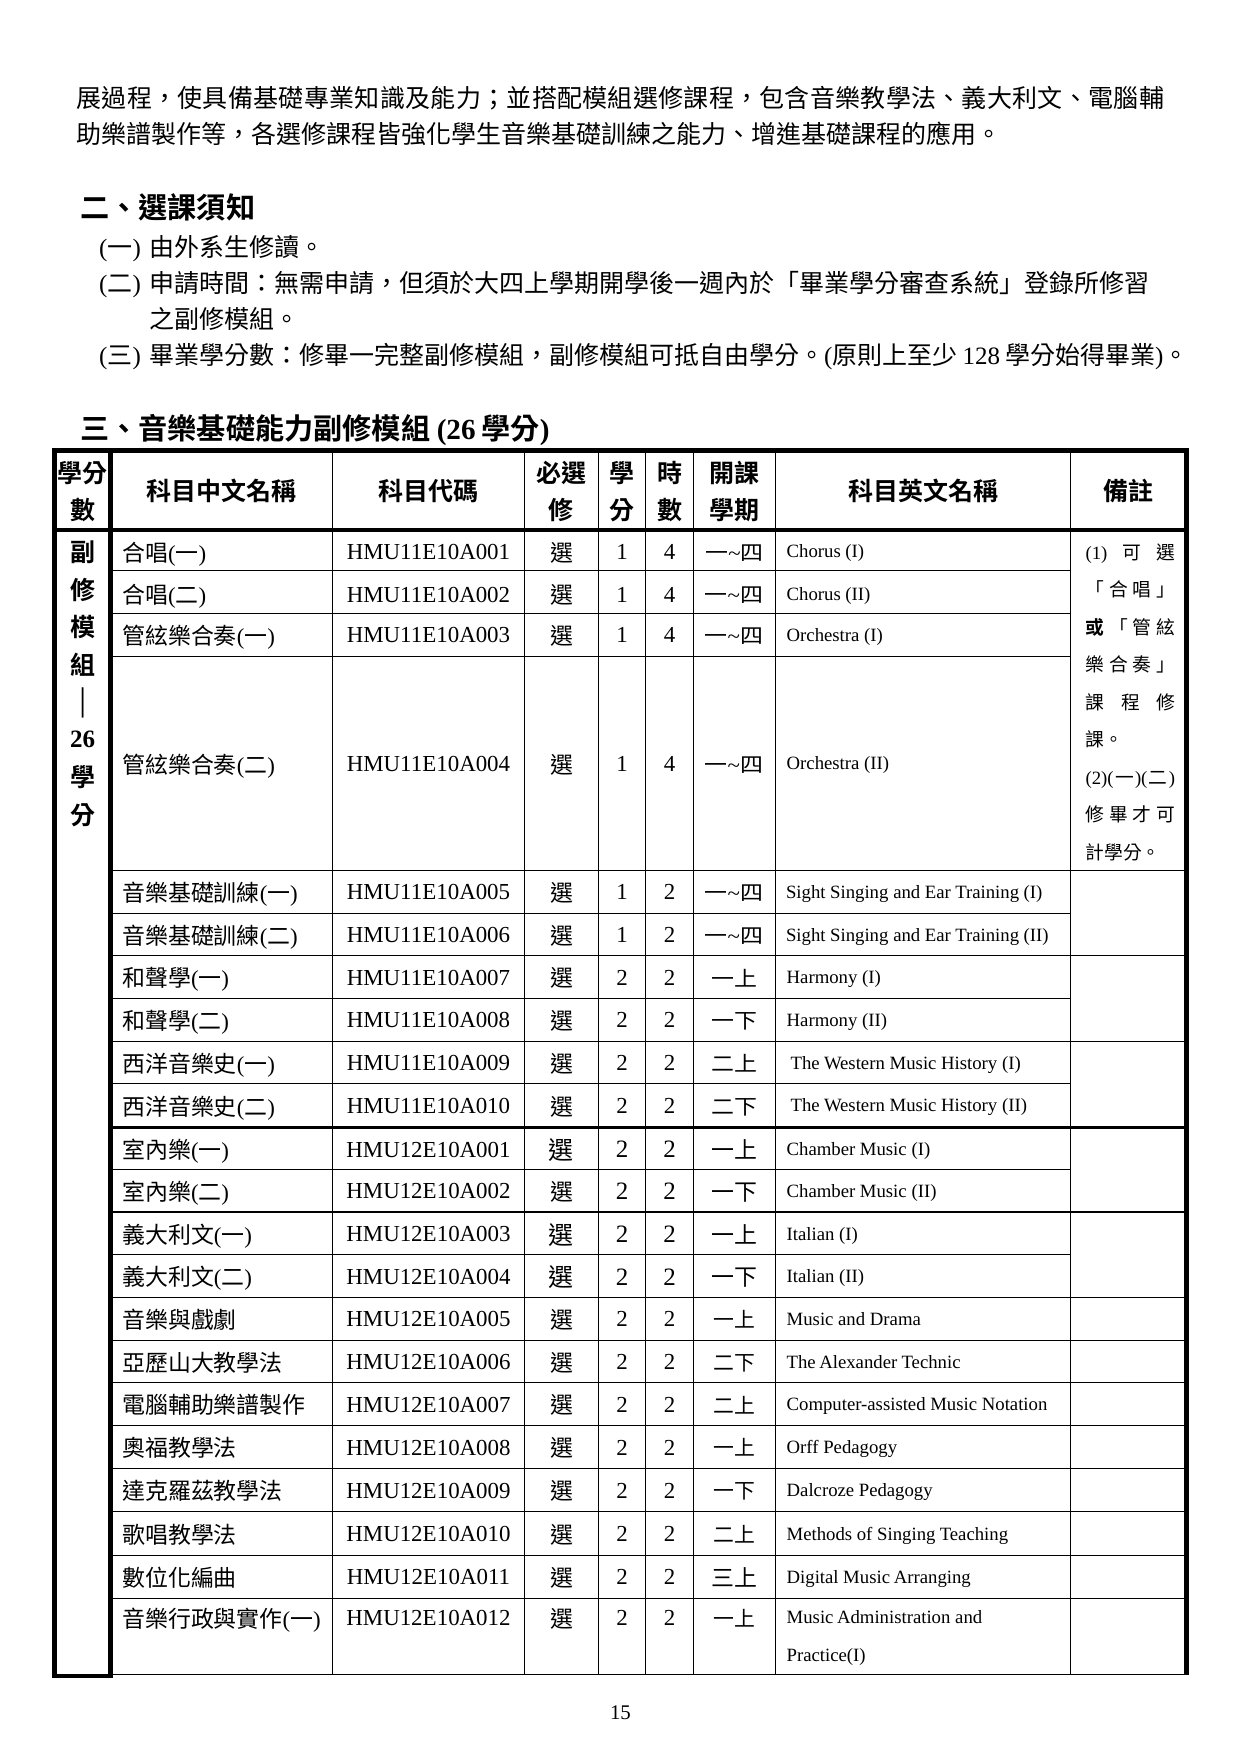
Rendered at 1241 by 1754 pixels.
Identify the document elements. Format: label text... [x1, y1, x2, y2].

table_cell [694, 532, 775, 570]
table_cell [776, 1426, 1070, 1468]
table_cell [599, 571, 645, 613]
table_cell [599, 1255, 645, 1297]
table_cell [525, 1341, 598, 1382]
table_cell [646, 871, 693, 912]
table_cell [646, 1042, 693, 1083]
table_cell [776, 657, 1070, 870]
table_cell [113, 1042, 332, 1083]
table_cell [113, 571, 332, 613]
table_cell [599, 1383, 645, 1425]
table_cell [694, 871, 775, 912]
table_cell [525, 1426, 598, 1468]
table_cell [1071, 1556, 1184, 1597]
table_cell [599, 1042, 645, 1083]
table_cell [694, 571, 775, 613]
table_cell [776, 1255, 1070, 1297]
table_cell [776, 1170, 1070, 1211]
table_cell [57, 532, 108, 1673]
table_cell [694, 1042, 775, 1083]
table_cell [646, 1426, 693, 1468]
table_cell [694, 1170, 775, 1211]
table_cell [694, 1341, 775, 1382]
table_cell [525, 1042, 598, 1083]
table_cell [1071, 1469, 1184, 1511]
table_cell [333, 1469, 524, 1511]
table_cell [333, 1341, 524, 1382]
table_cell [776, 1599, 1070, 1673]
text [76, 79, 1165, 151]
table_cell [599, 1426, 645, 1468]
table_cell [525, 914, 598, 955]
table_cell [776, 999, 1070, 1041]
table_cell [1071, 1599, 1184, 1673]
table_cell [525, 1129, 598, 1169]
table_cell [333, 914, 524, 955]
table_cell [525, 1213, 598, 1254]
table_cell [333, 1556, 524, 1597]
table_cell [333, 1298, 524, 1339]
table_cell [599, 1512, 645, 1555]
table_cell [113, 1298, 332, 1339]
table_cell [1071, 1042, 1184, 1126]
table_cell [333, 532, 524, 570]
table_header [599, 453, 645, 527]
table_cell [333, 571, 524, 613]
list 由外系生修讀。 [99, 227, 1165, 263]
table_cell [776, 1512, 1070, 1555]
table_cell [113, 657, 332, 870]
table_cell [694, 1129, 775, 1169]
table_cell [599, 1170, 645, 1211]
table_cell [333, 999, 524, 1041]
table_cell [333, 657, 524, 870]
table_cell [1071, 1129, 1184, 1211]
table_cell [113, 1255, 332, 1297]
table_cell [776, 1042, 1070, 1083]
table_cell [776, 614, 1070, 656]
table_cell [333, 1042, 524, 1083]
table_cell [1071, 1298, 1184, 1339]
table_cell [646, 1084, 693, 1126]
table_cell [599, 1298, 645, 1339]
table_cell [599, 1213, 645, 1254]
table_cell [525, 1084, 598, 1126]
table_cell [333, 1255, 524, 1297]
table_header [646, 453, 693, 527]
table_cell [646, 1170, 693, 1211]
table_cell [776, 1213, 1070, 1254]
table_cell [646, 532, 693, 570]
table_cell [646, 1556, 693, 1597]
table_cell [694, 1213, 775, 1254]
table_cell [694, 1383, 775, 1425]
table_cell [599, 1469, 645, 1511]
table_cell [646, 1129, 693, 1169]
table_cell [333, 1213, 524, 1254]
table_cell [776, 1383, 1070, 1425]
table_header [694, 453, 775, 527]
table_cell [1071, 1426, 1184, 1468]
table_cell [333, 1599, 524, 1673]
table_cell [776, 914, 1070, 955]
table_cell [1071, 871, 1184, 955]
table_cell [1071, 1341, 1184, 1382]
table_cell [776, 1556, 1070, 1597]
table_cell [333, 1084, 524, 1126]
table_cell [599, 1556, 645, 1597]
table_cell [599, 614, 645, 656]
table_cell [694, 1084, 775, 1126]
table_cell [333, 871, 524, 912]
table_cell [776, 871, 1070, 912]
text 二、選課須知 [51, 185, 1165, 227]
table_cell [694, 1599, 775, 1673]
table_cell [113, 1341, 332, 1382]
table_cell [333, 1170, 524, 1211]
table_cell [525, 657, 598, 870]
list 畢業學分數：修畢一完整副修模組，副修模組可抵自由學分。(原則上至少128學分始得畢業)。 [99, 336, 1193, 372]
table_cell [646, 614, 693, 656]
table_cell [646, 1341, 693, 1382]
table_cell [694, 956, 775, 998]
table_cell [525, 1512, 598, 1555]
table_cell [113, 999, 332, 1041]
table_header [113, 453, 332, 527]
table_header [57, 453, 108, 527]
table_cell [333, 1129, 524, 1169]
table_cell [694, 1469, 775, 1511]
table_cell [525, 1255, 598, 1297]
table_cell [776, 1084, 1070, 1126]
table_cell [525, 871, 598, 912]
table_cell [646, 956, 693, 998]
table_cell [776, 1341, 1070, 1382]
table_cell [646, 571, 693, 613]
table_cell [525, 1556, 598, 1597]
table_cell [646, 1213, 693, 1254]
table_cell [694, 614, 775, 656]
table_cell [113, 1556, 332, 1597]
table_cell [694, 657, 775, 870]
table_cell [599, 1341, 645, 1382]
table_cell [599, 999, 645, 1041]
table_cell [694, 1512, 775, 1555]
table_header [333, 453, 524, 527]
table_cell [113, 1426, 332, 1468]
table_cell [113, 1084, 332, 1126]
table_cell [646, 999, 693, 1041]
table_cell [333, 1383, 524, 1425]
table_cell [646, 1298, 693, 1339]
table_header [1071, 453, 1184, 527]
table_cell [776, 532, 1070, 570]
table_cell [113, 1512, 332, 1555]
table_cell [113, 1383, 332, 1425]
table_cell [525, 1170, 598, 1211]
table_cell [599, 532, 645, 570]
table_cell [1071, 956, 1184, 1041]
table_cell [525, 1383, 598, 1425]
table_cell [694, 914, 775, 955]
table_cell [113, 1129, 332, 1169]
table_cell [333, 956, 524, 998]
list 申請時間：無需申請，但須於大四上學期開學後一週內於「畢業學分審查系統」登錄所修習之副修模組。 [99, 263, 1165, 336]
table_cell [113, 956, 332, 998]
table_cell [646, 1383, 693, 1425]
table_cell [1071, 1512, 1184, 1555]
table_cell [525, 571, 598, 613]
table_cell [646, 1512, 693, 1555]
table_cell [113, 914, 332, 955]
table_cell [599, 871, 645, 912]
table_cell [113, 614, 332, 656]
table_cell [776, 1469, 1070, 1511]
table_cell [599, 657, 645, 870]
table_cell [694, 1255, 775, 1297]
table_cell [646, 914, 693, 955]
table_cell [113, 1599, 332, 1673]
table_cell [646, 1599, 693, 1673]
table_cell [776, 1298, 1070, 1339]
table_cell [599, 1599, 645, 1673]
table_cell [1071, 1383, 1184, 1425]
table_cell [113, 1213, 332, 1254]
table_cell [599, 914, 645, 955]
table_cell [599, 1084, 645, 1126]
text 三、音樂基礎能力副修模組 (26學分) [51, 406, 1165, 448]
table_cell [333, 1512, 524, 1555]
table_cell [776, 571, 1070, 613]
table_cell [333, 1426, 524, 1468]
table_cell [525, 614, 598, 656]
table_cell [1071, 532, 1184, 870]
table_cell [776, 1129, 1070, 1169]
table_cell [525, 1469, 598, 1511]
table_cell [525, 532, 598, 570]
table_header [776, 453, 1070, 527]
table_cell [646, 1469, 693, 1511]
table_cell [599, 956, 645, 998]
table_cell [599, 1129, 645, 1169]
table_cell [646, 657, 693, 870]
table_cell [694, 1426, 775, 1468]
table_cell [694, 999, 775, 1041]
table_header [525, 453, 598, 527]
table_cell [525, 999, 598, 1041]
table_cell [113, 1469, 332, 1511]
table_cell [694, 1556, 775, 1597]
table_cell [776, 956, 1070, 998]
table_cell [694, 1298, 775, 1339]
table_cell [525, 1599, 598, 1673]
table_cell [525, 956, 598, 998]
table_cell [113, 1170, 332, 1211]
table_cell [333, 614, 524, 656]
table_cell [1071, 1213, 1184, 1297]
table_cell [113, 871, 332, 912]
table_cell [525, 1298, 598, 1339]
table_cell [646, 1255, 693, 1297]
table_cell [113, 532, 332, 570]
